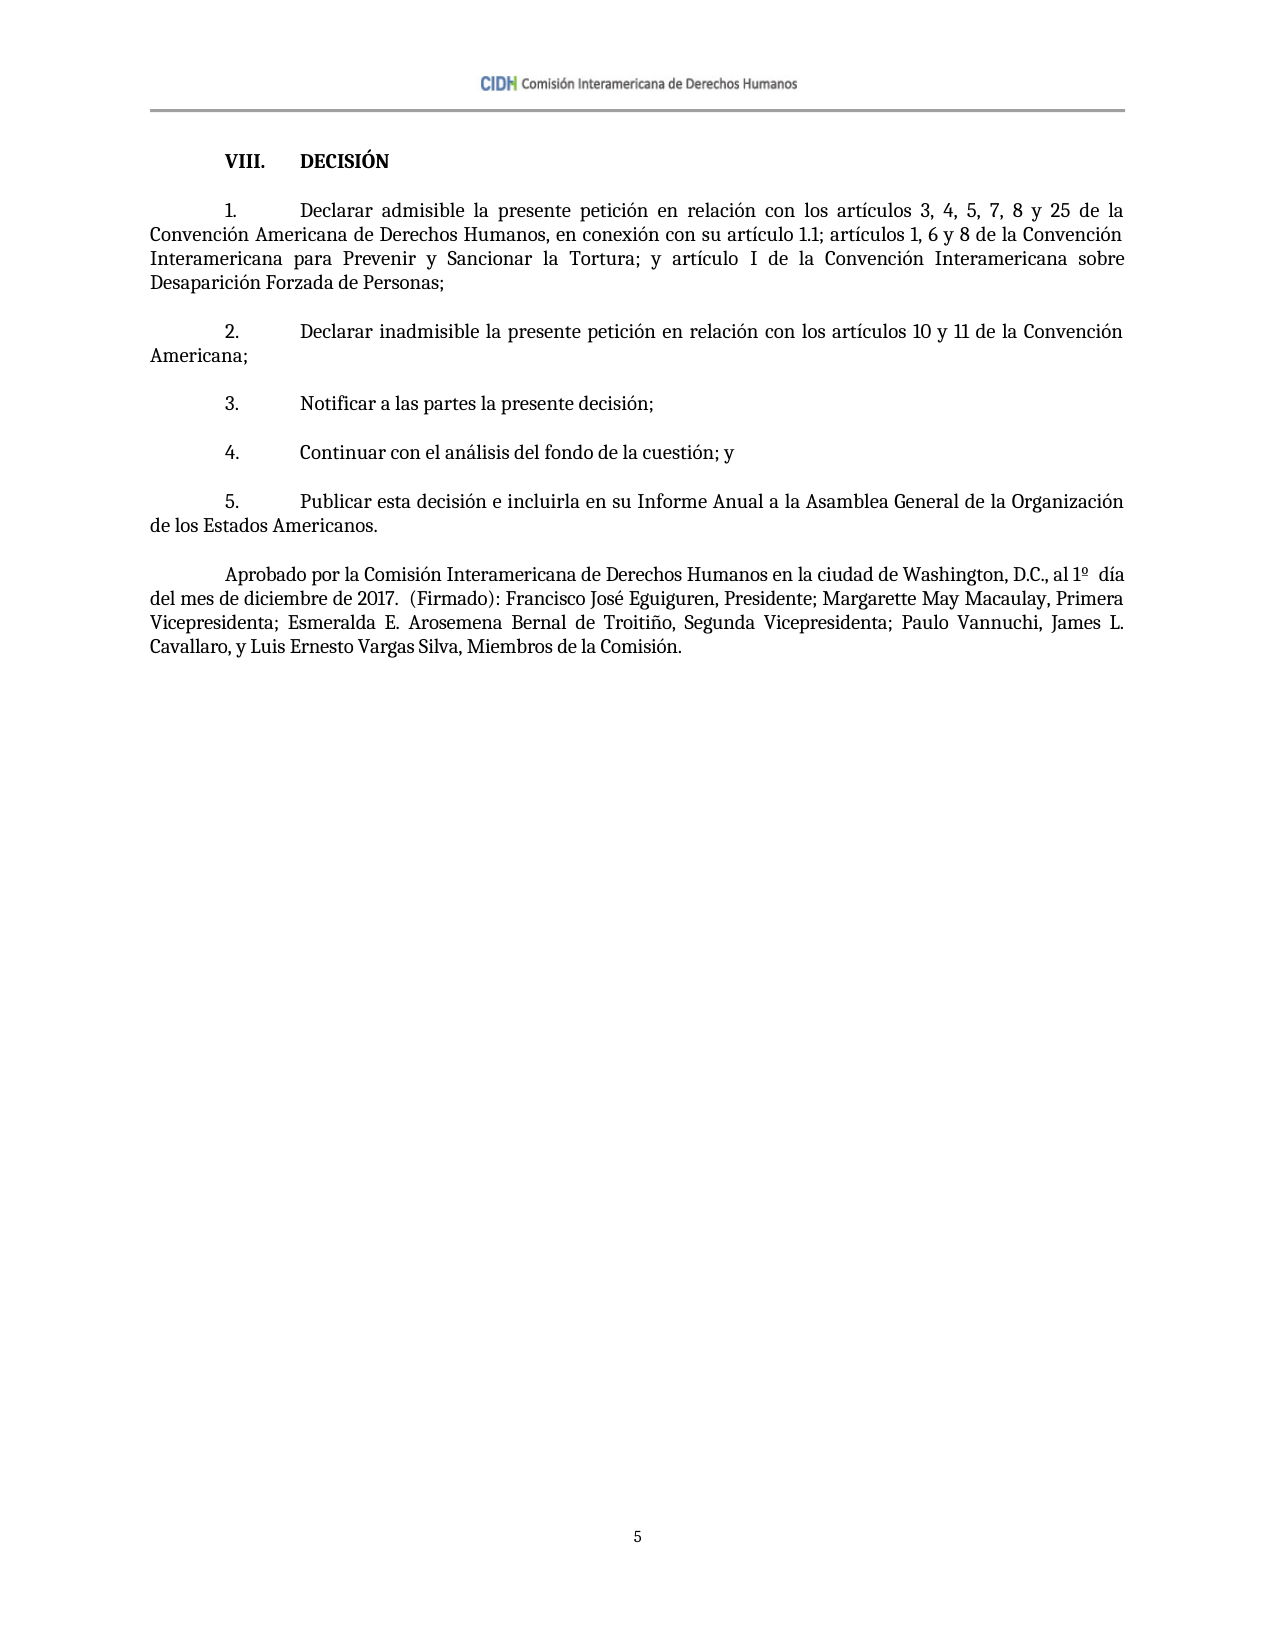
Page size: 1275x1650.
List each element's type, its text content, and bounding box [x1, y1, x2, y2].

list VIII. DECISIÓN [225, 150, 1125, 174]
text Aprobado por la Comisión Interamericana de Derechos Humanos en la ciudad de Washington, D.C., al 1º día del mes de diciembre de 2017. (Firmado): Francisco José Eguiguren, Presidente; Margarette May Macaulay, Primera Vicepresidenta; Esmeralda E. Arosemena Bernal de Troitiño, Segunda Vicepresidenta; Paulo Vannuchi, James L. Cavallaro, y Luis Ernesto Vargas Silva, Miembros de la Comisión. [150, 562, 1125, 658]
list Declarar inadmisible la presente petición en relación con los artículos 10 y 11 de la Convención Americana; [150, 320, 1125, 368]
picture [475, 75, 800, 93]
list Continuar con el análisis del fondo de la cuestión; y [150, 441, 1125, 464]
list Notificar a las partes la presente decisión; [150, 392, 1125, 416]
list Declarar admisible la presente petición en relación con los artículos 3, 4, 5, 7, 8 y 25 de la Convención Americana de Derechos Humanos, en conexión con su artículo 1.1; artículos 1, 6 y 8 de la Convención Interamericana para Prevenir y Sancionar la Tortura; y artículo I de la Convención Interamericana sobre Desaparición Forzada de Personas; [150, 199, 1125, 295]
list Publicar esta decisión e incluirla en su Informe Anual a la Asamblea General de la Organización de los Estados Americanos. [150, 489, 1125, 537]
